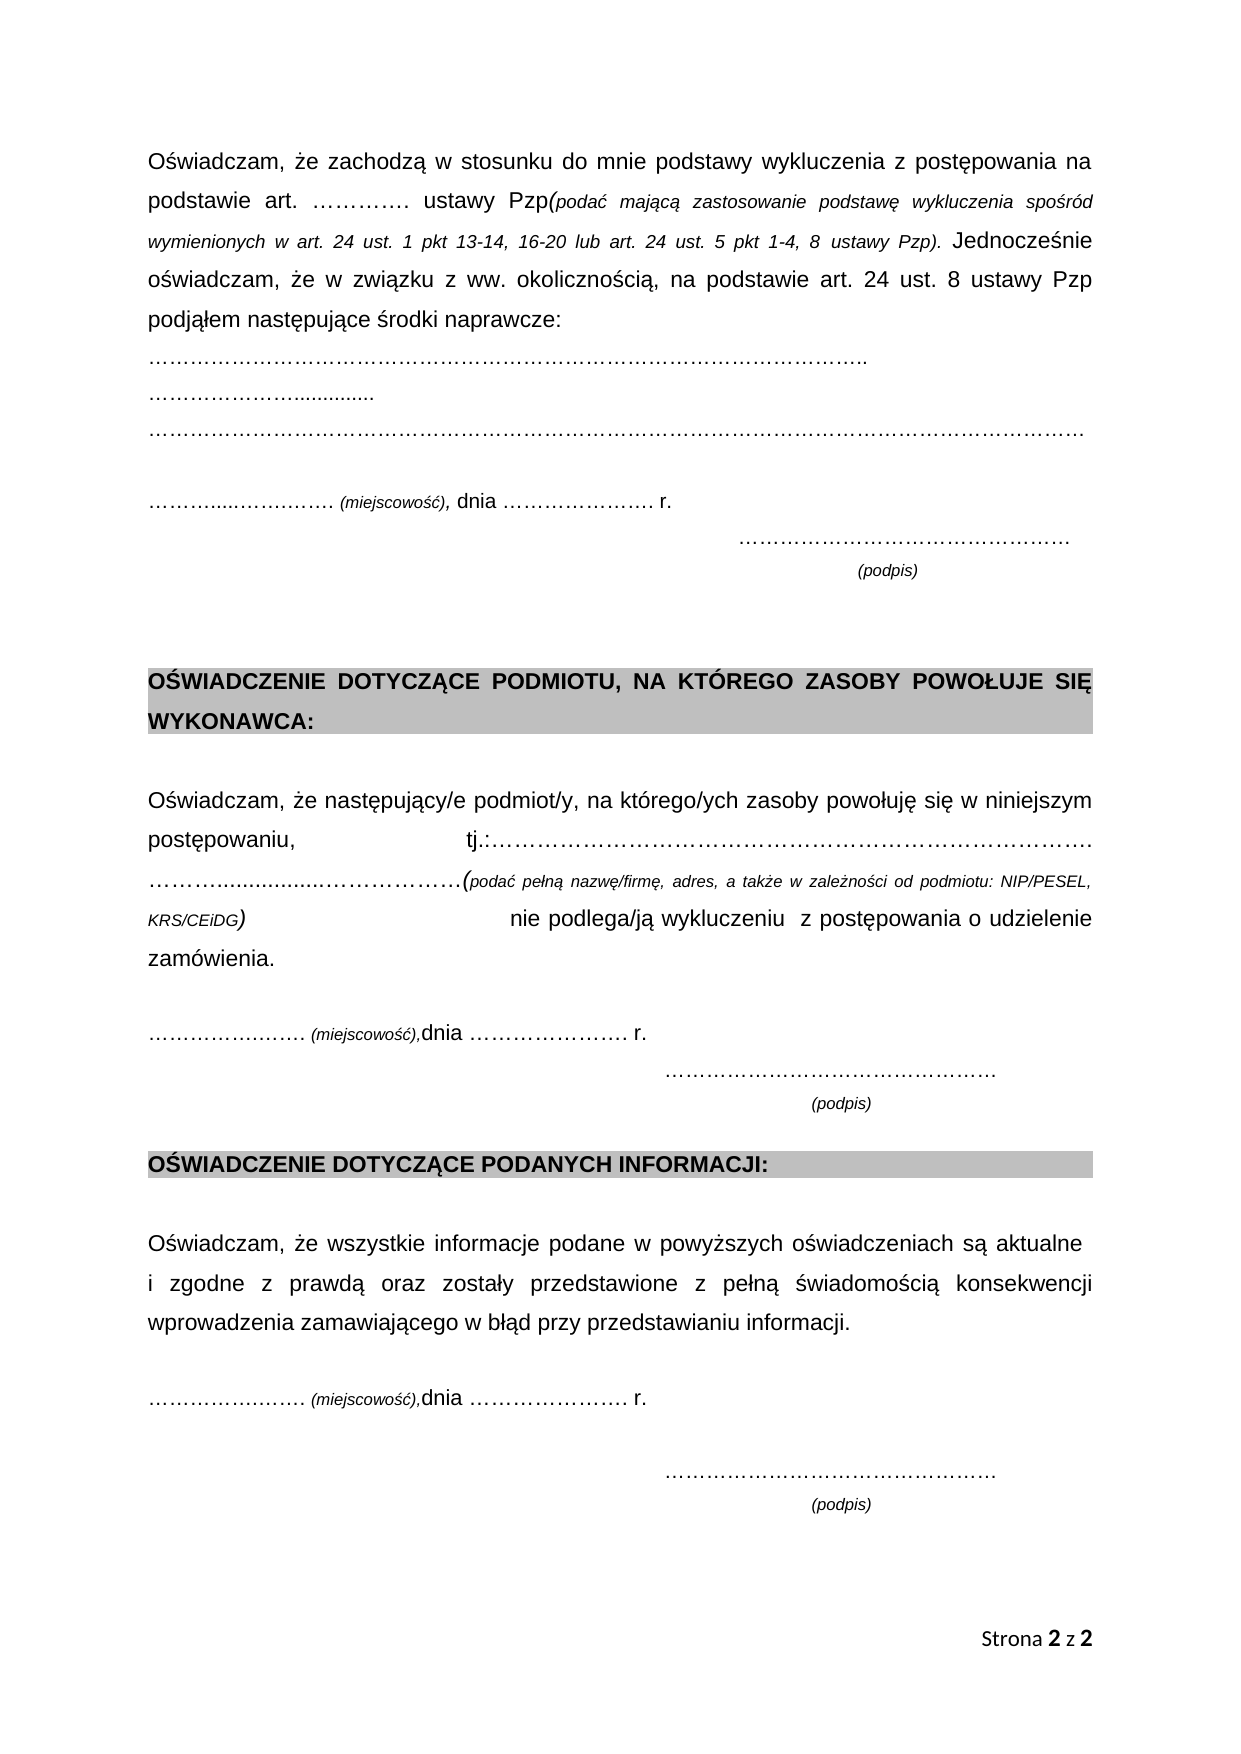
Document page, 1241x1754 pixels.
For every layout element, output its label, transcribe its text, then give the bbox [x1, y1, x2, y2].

text Oświadczam, że następujący/e podmiot/y, na którego/ych zasoby powołuję się w niniejszym postępowaniu, tj.:…………………………………………………………………….……….................………………(podać pełną nazwę/firmę, adres, a także w zależności od podmiotu: NIP/PESEL, KRS/CEiDG) nie podlega/ją wykluczeniu z postępowania o udzielenie zamówienia. [148, 787, 1093, 971]
text ………………………………………… [148, 1058, 1093, 1082]
text ……….....…….……. (miejscowość), dnia …………………. r. [148, 489, 1093, 513]
text OŚWIADCZENIE DOTYCZĄCE PODMIOTU, NA KTÓREGO ZASOBY POWOŁUJE SIĘ WYKONAWCA: [148, 668, 1093, 734]
text ………………………………………… [148, 525, 1093, 549]
text Oświadczam, że zachodzą w stosunku do mnie podstawy wykluczenia z postępowania na podstawie art. …………. ustawy Pzp(podać mającą zastosowanie podstawę wykluczenia spośród wymienionych w art. 24 ust. 1 pkt 13-14, 16-20 lub art. 24 ust. 5 pkt 1-4, 8 ustawy Pzp). Jednocześnie oświadczam, że w związku z ww. okolicznością, na podstawie art. 24 ust. 8 ustawy Pzp podjąłem następujące środki naprawcze: [148, 148, 1093, 332]
text …………….……. (miejscowość),dnia …………………. r. [148, 1020, 1093, 1045]
text …………….……. (miejscowość),dnia …………………. r. [148, 1385, 1093, 1410]
text (podpis) [738, 1494, 1093, 1513]
text (podpis) [738, 1094, 1093, 1113]
text OŚWIADCZENIE DOTYCZĄCE PODANYCH INFORMACJI: [148, 1151, 1093, 1178]
text (podpis) [738, 561, 1093, 580]
text Oświadczam, że wszystkie informacje podane w powyższych oświadczeniach są aktualne i zgodne z prawdą oraz zostały przedstawione z pełną świadomością konsekwencji wprowadzenia zamawiającego w błąd przy przedstawianiu informacji. [148, 1230, 1093, 1336]
text ………………………………………… [148, 1458, 1093, 1482]
text …………………………………………………………………………………………..…………………..............……………………………………………………………………………………………………………………… [148, 345, 1093, 441]
